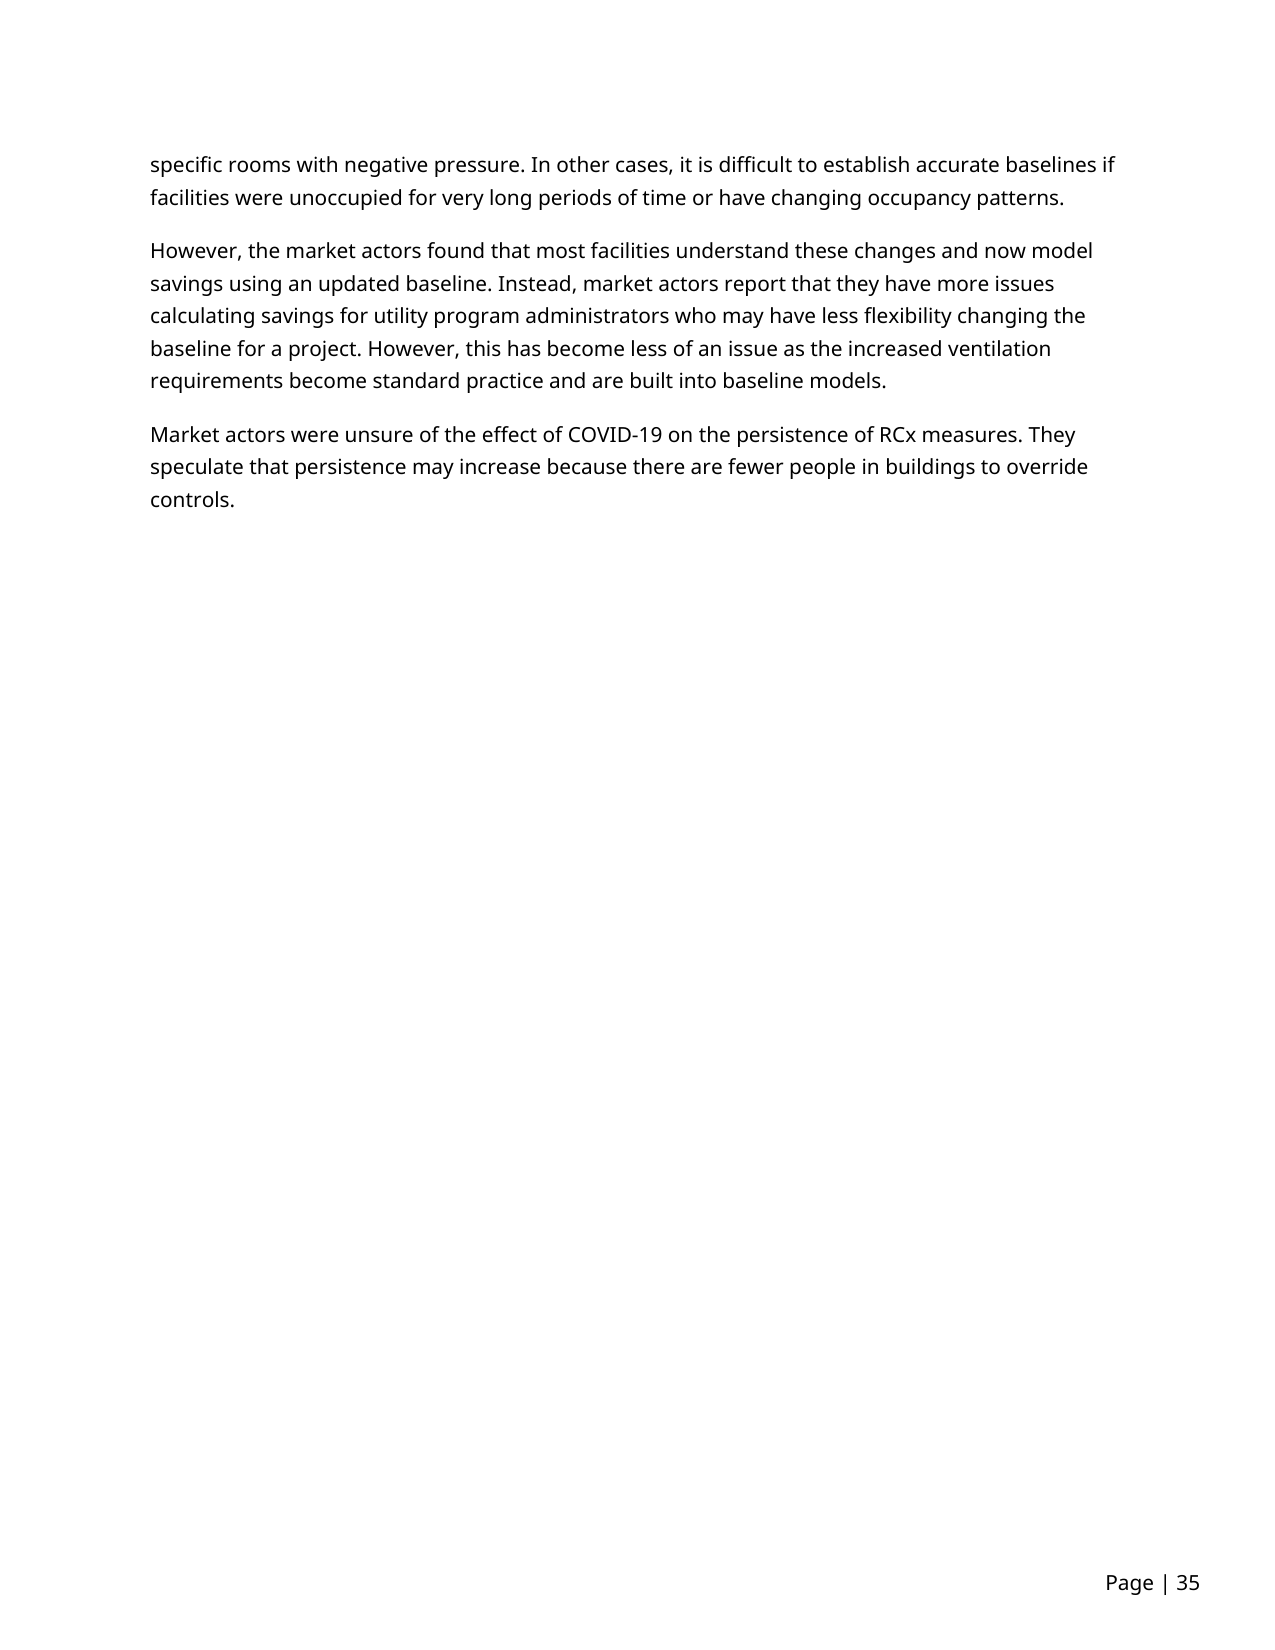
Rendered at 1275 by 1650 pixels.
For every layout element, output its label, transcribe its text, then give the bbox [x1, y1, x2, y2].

text However, the market actors found that most facilities understand these changes and now model savings using an updated baseline. Instead, market actors report that they have more issues calculating savings for utility program administrators who may have less flexibility changing the baseline for a project. However, this has become less of an issue as the increased ventilation requirements become standard practice and are built into baseline models. [150, 236, 1125, 395]
text Market actors were unsure of the effect of COVID-19 on the persistence of RCx measures. They speculate that persistence may increase because there are fewer people in buildings to override controls. [150, 420, 1125, 513]
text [150, 150, 1125, 211]
